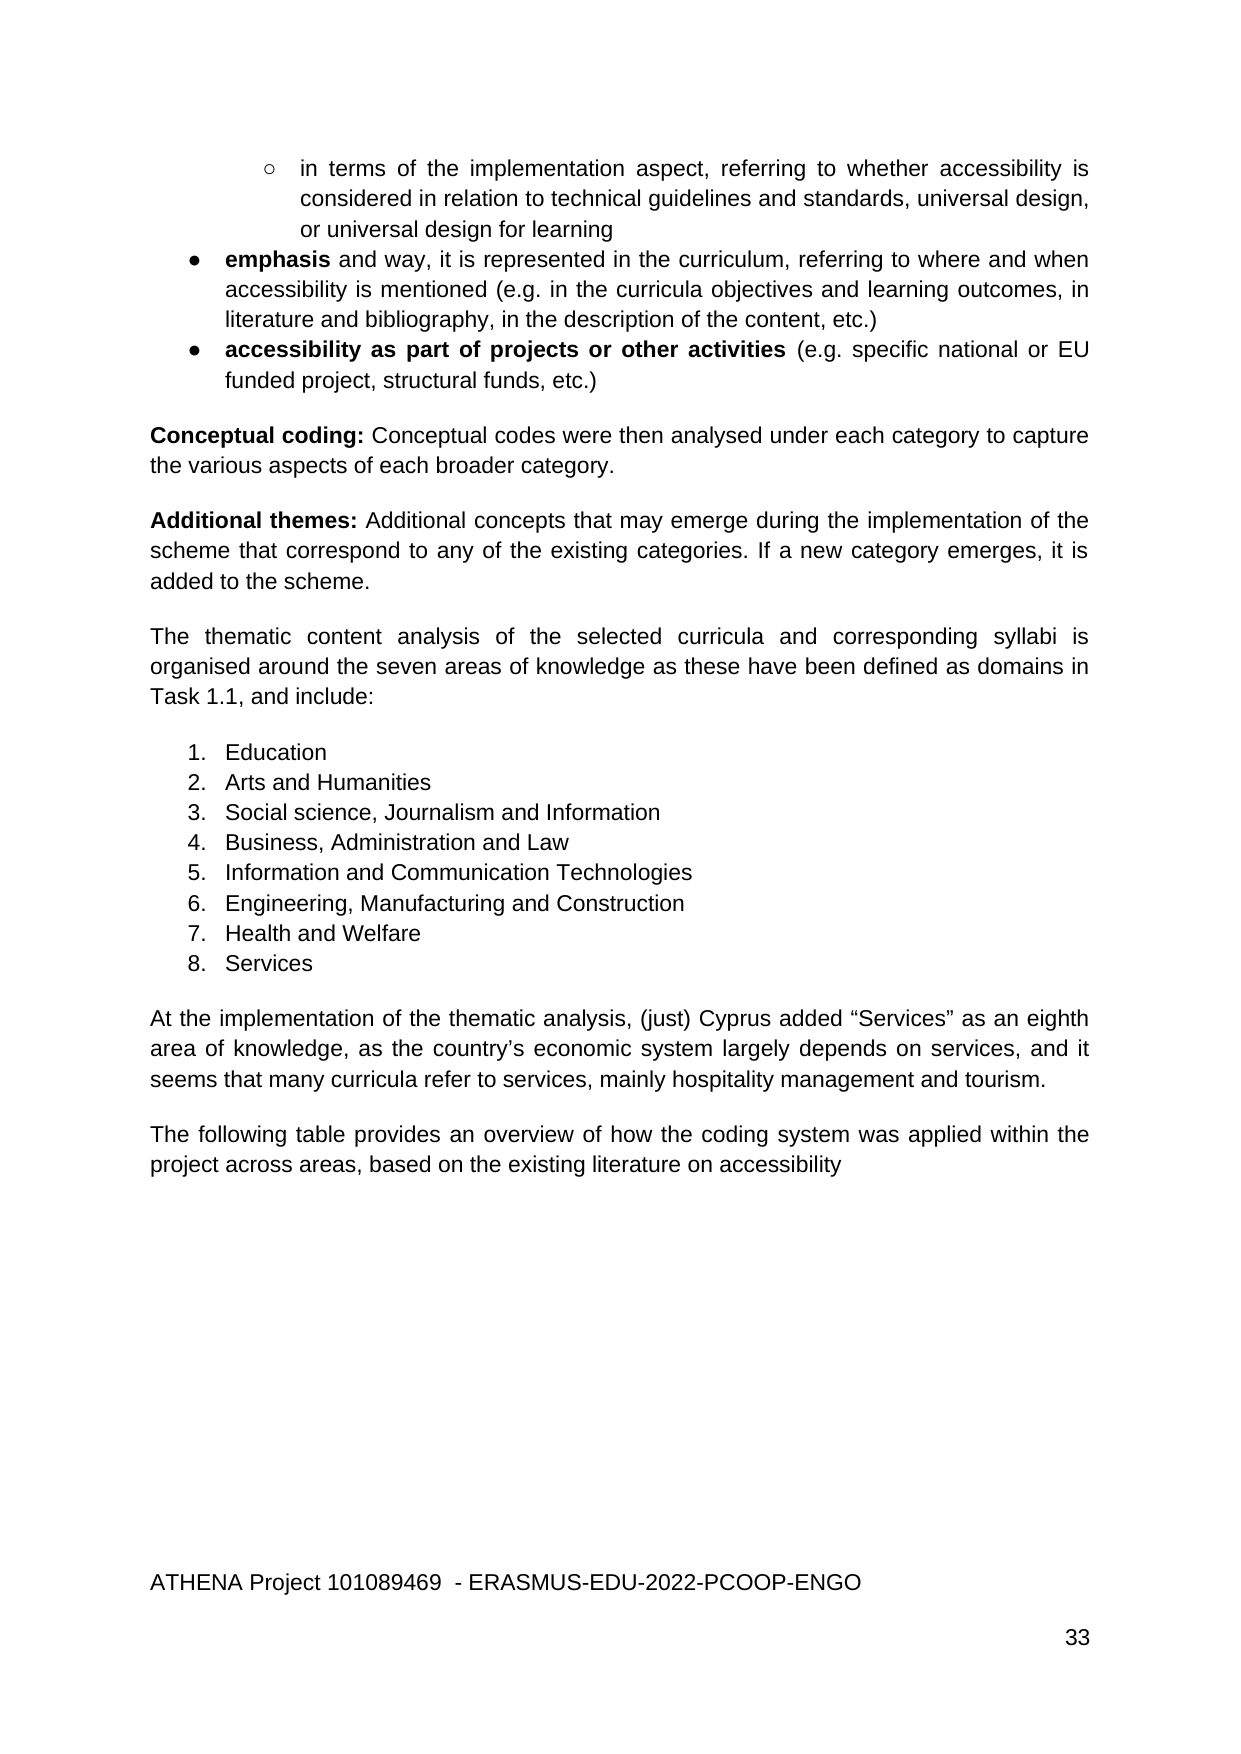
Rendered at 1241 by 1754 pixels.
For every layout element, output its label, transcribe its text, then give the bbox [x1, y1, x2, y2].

text The thematic content analysis of the selected curricula and corresponding syllabi is organised around the seven areas of knowledge as these have been defined as domains in Task 1.1, and include: [150, 623, 1090, 710]
list Engineering, Manufacturing and Construction [187, 889, 1090, 916]
text Additional themes: Additional concepts that may emerge during the implementation of the scheme that correspond to any of the existing categories. If a new category emerges, it is added to the scheme. [150, 507, 1090, 594]
list Information and Communication Technologies [187, 859, 1090, 886]
text The following table provides an overview of how the coding system was applied within the project across areas, based on the existing literature on accessibility [150, 1121, 1090, 1177]
list Services [187, 950, 1090, 976]
list Health and Welfare [187, 920, 1090, 946]
list in terms of the implementation aspect, referring to whether accessibility is considered in relation to technical guidelines and standards, universal design, or universal design for learning [262, 155, 1090, 242]
list Social science, Journalism and Information [187, 799, 1090, 825]
list emphasis and way, it is represented in the curriculum, referring to where and when accessibility is mentioned (e.g. in the curricula objectives and learning outcomes, in literature and bibliography, in the description of the content, etc.) [187, 246, 1090, 333]
text At the implementation of the thematic analysis, (just) Cyprus added “Services” as an eighth area of knowledge, as the country’s economic system largely depends on services, and it seems that many curricula refer to services, mainly hospitality management and tourism. [150, 1005, 1090, 1092]
list Business, Administration and Law [187, 829, 1090, 856]
list Arts and Humanities [187, 769, 1090, 795]
list accessibility as part of projects or other activities (e.g. specific national or EU funded project, structural funds, etc.) [187, 336, 1090, 393]
text Conceptual coding: Conceptual codes were then analysed under each category to capture the various aspects of each broader category. [150, 422, 1090, 478]
list Education [187, 738, 1090, 765]
